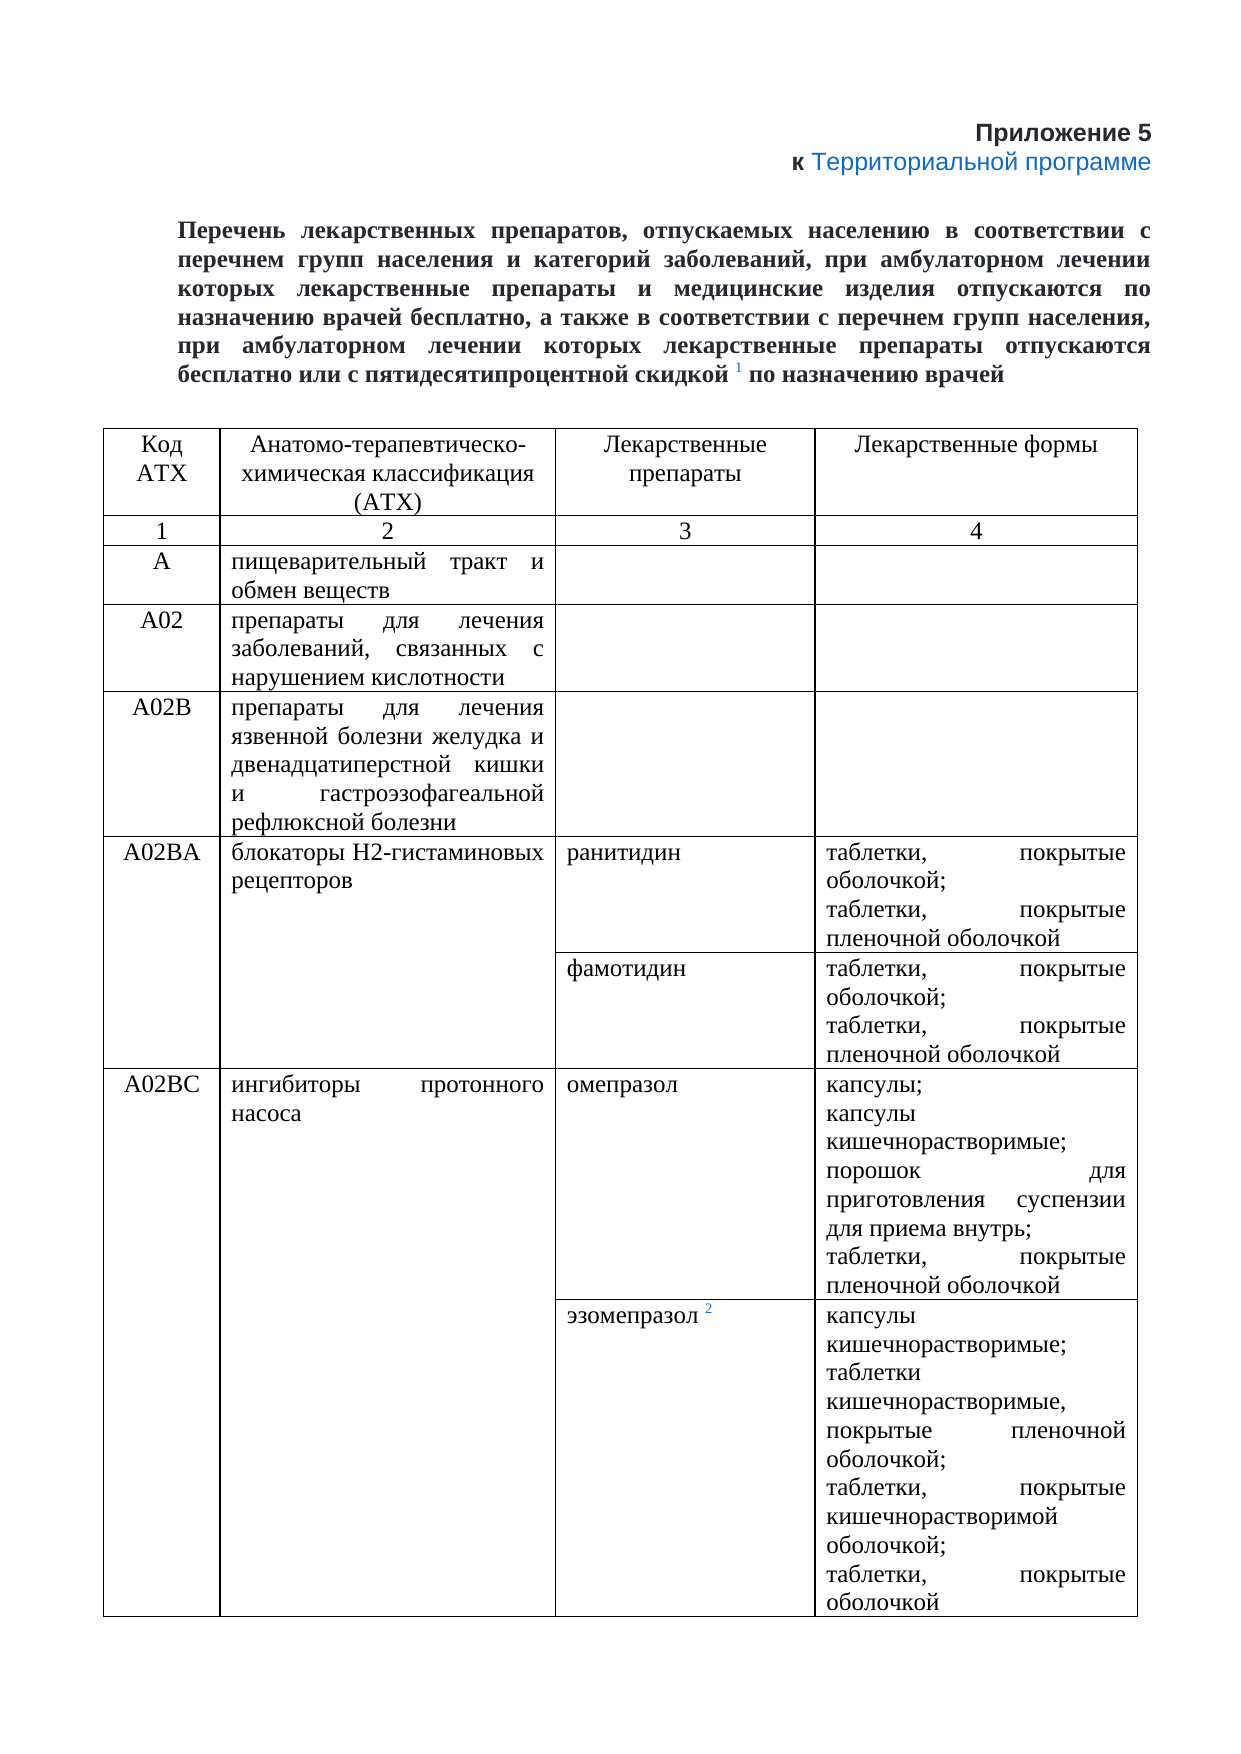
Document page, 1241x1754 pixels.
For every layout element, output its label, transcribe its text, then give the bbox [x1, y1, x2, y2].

text Перечень лекарственных препаратов, отпускаемых населению в соответствии с перечнем групп населения и категорий заболеваний, при амбулаторном лечении которых лекарственные препараты и медицинские изделия отпускаются по назначению врачей бесплатно, а также в соответствии с перечнем групп населения, при амбулаторном лечении которых лекарственные препараты отпускаются бесплатно или с пятидесятипроцентной скидкой 1 по назначению врачей [177, 216, 1152, 388]
table_cell ингибиторы протонного насоса [221, 1069, 555, 1616]
text Приложение 5 к Территориальной программе [177, 118, 1152, 176]
table_header Анатомо-терапевтическо-химическая классификация (АТХ) [221, 429, 555, 515]
table_cell [816, 546, 1137, 604]
table_cell A02BA [104, 837, 219, 1068]
table_cell ранитидин [556, 837, 814, 952]
table_cell эзомепразол 2 [556, 1300, 814, 1616]
table_cell препараты для лечения заболеваний, связанных с нарушением кислотности [221, 605, 555, 691]
table_cell капсулы кишечнорастворимые; таблетки кишечнорастворимые, покрытые пленочной оболочкой; таблетки, покрытые кишечнорастворимой оболочкой; таблетки, покрытые оболочкой [816, 1300, 1137, 1616]
table_cell A [104, 546, 219, 604]
table_cell капсулы; капсулы кишечнорастворимые; порошок для приготовления суспензии для приема внутрь; таблетки, покрытые пленочной оболочкой [816, 1069, 1137, 1299]
table_cell 3 [556, 516, 814, 545]
table_cell блокаторы Н2-гистаминовых рецепторов [221, 837, 555, 1068]
table_cell 1 [104, 516, 219, 545]
table_header Лекарственные формы [816, 429, 1137, 515]
table_cell омепразол [556, 1069, 814, 1299]
table_header Код АТХ [104, 429, 219, 515]
table_cell [816, 692, 1137, 836]
table_cell A02BC [104, 1069, 219, 1616]
table_cell фамотидин [556, 953, 814, 1068]
table_cell [556, 692, 814, 836]
table_cell A02 [104, 605, 219, 691]
table_cell препараты для лечения язвенной болезни желудка и двенадцатиперстной кишки и гастроэзофагеальной рефлюксной болезни [221, 692, 555, 836]
table_cell 4 [816, 516, 1137, 545]
table_cell A02B [104, 692, 219, 836]
table_cell пищеварительный тракт и обмен веществ [221, 546, 555, 604]
table_cell [556, 605, 814, 691]
table_header Лекарственные препараты [556, 429, 814, 515]
table_cell 2 [221, 516, 555, 545]
table_cell таблетки, покрытые оболочкой; таблетки, покрытые пленочной оболочкой [816, 953, 1137, 1068]
table_cell [556, 546, 814, 604]
table_cell таблетки, покрытые оболочкой; таблетки, покрытые пленочной оболочкой [816, 837, 1137, 952]
table_cell [816, 605, 1137, 691]
